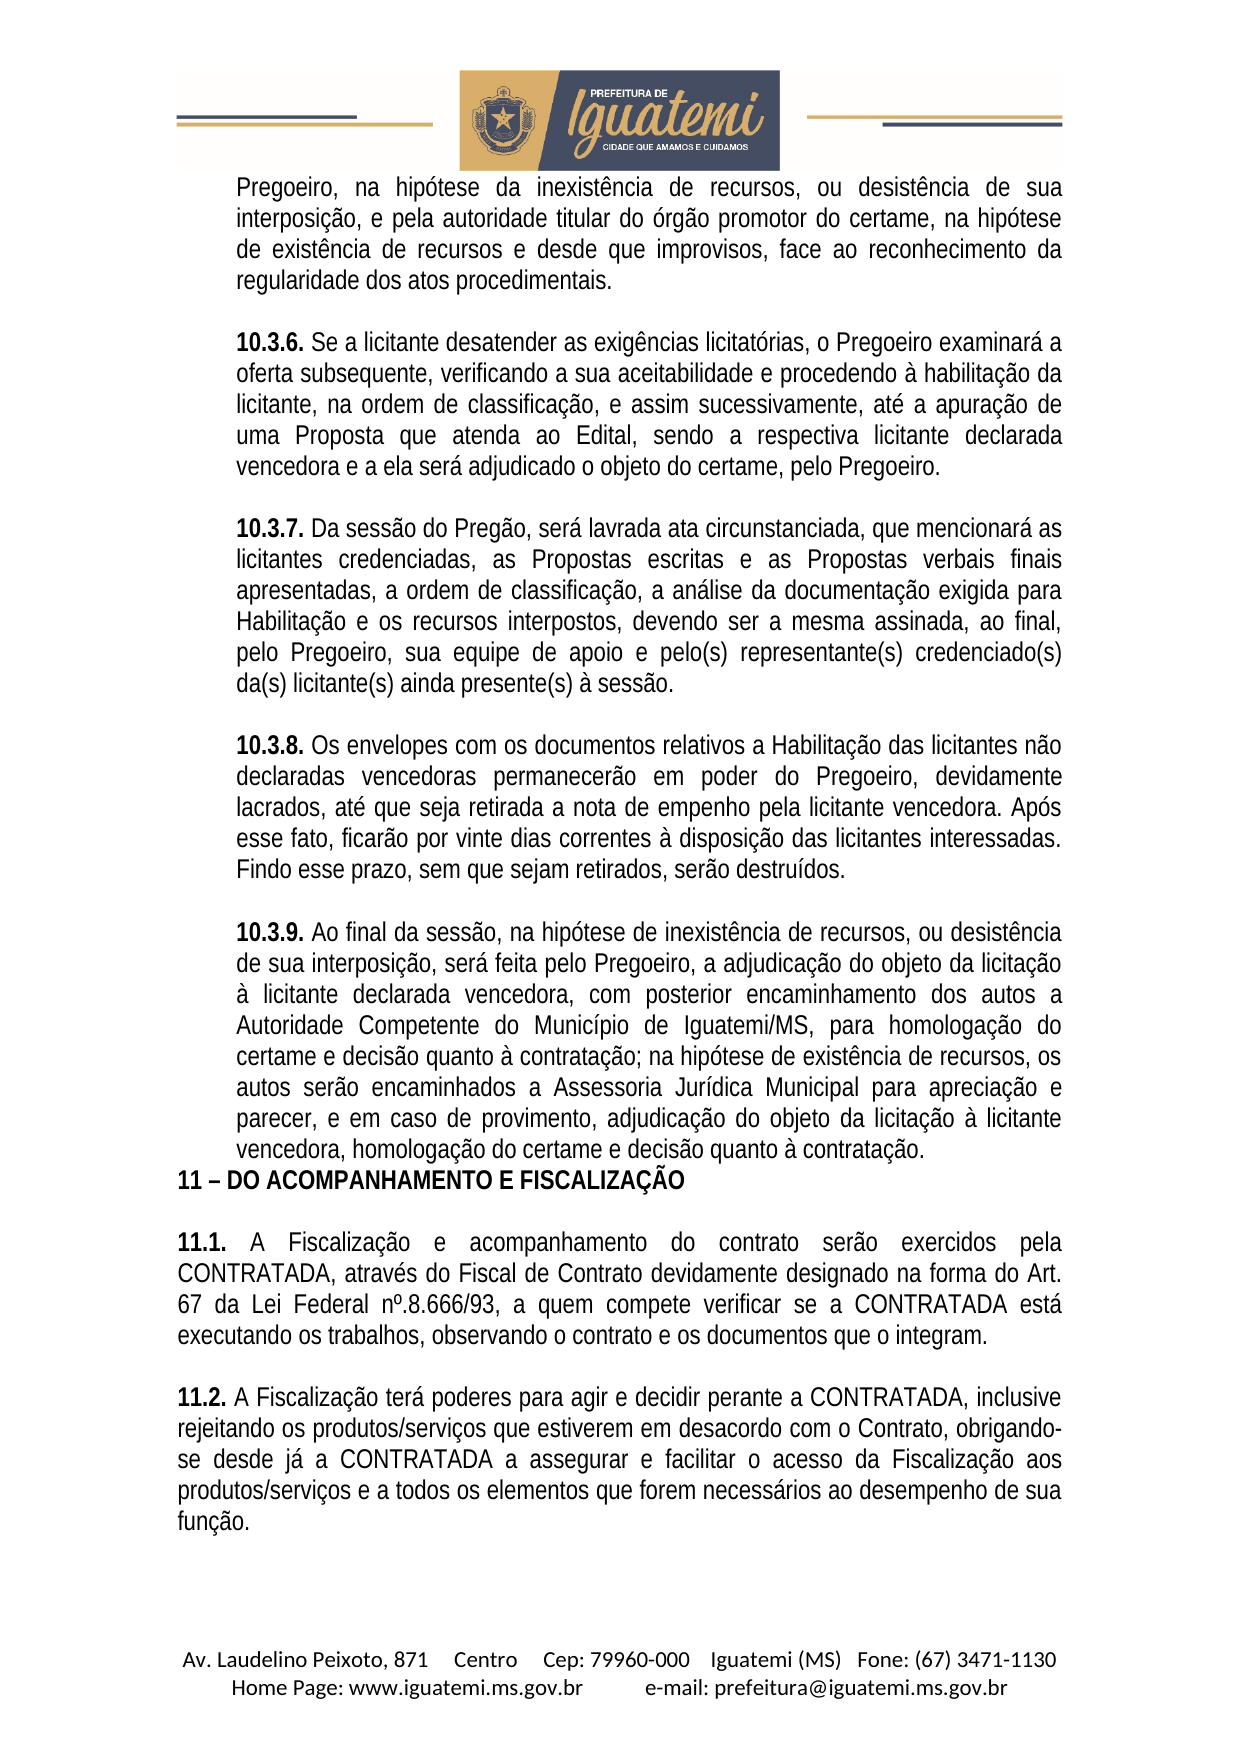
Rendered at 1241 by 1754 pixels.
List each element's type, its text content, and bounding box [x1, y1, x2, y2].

text 11.1. A Fiscalização e acompanhamento do contrato serão exercidos pela CONTRATADA, através do Fiscal de Contrato devidamente designado na forma do Art. 67 da Lei Federal nº.8.666/93, a quem compete verificar se a CONTRATADA está executando os trabalhos, observando o contrato e os documentos que o integram. [177, 1226, 1063, 1350]
text 10.3.8. Os envelopes com os documentos relativos a Habilitação das licitantes não declaradas vencedoras permanecerão em poder do Pregoeiro, devidamente lacrados, até que seja retirada a nota de empenho pela licitante vencedora. Após esse fato, ficarão por vinte dias correntes à disposição das licitantes interessadas. Findo esse prazo, sem que sejam retirados, serão destruídos. [236, 729, 1063, 885]
text 11 – DO ACOMPANHAMENTO E FISCALIZAÇÃO [177, 1164, 1088, 1195]
text 10.3.9. Ao final da sessão, na hipótese de inexistência de recursos, ou desistência de sua interposição, será feita pelo Pregoeiro, a adjudicação do objeto da licitação à licitante declarada vencedora, com posterior encaminhamento dos autos a Autoridade Competente do Município de Iguatemi/MS, para homologação do certame e decisão quanto à contratação; na hipótese de existência de recursos, os autos serão encaminhados a Assessoria Jurídica Municipal para apreciação e parecer, e em caso de provimento, adjudicação do objeto da licitação à licitante vencedora, homologação do certame e decisão quanto à contratação. [236, 916, 1063, 1164]
picture [176, 70, 1063, 171]
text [236, 148, 1063, 295]
text 10.3.6. Se a licitante desatender as exigências licitatórias, o Pregoeiro examinará a oferta subsequente, verificando a sua aceitabilidade e procedendo à habilitação da licitante, na ordem de classificação, e assim sucessivamente, até a apuração de uma Proposta que atenda ao Edital, sendo a respectiva licitante declarada vencedora e a ela será adjudicado o objeto do certame, pelo Pregoeiro. [236, 326, 1063, 481]
text 11.2. A Fiscalização terá poderes para agir e decidir perante a CONTRATADA, inclusive rejeitando os produtos/serviços que estiverem em desacordo com o Contrato, obrigando-se desde já a CONTRATADA a assegurar e facilitar o acesso da Fiscalização aos produtos/serviços e a todos os elementos que forem necessários ao desempenho de sua função. [177, 1381, 1063, 1537]
text 10.3.7. Da sessão do Pregão, será lavrada ata circunstanciada, que mencionará as licitantes credenciadas, as Propostas escritas e as Propostas verbais finais apresentadas, a ordem de classificação, a análise da documentação exigida para Habilitação e os recursos interpostos, devendo ser a mesma assinada, ao final, pelo Pregoeiro, sua equipe de apoio e pelo(s) representante(s) credenciado(s) da(s) licitante(s) ainda presente(s) à sessão. [236, 512, 1063, 698]
